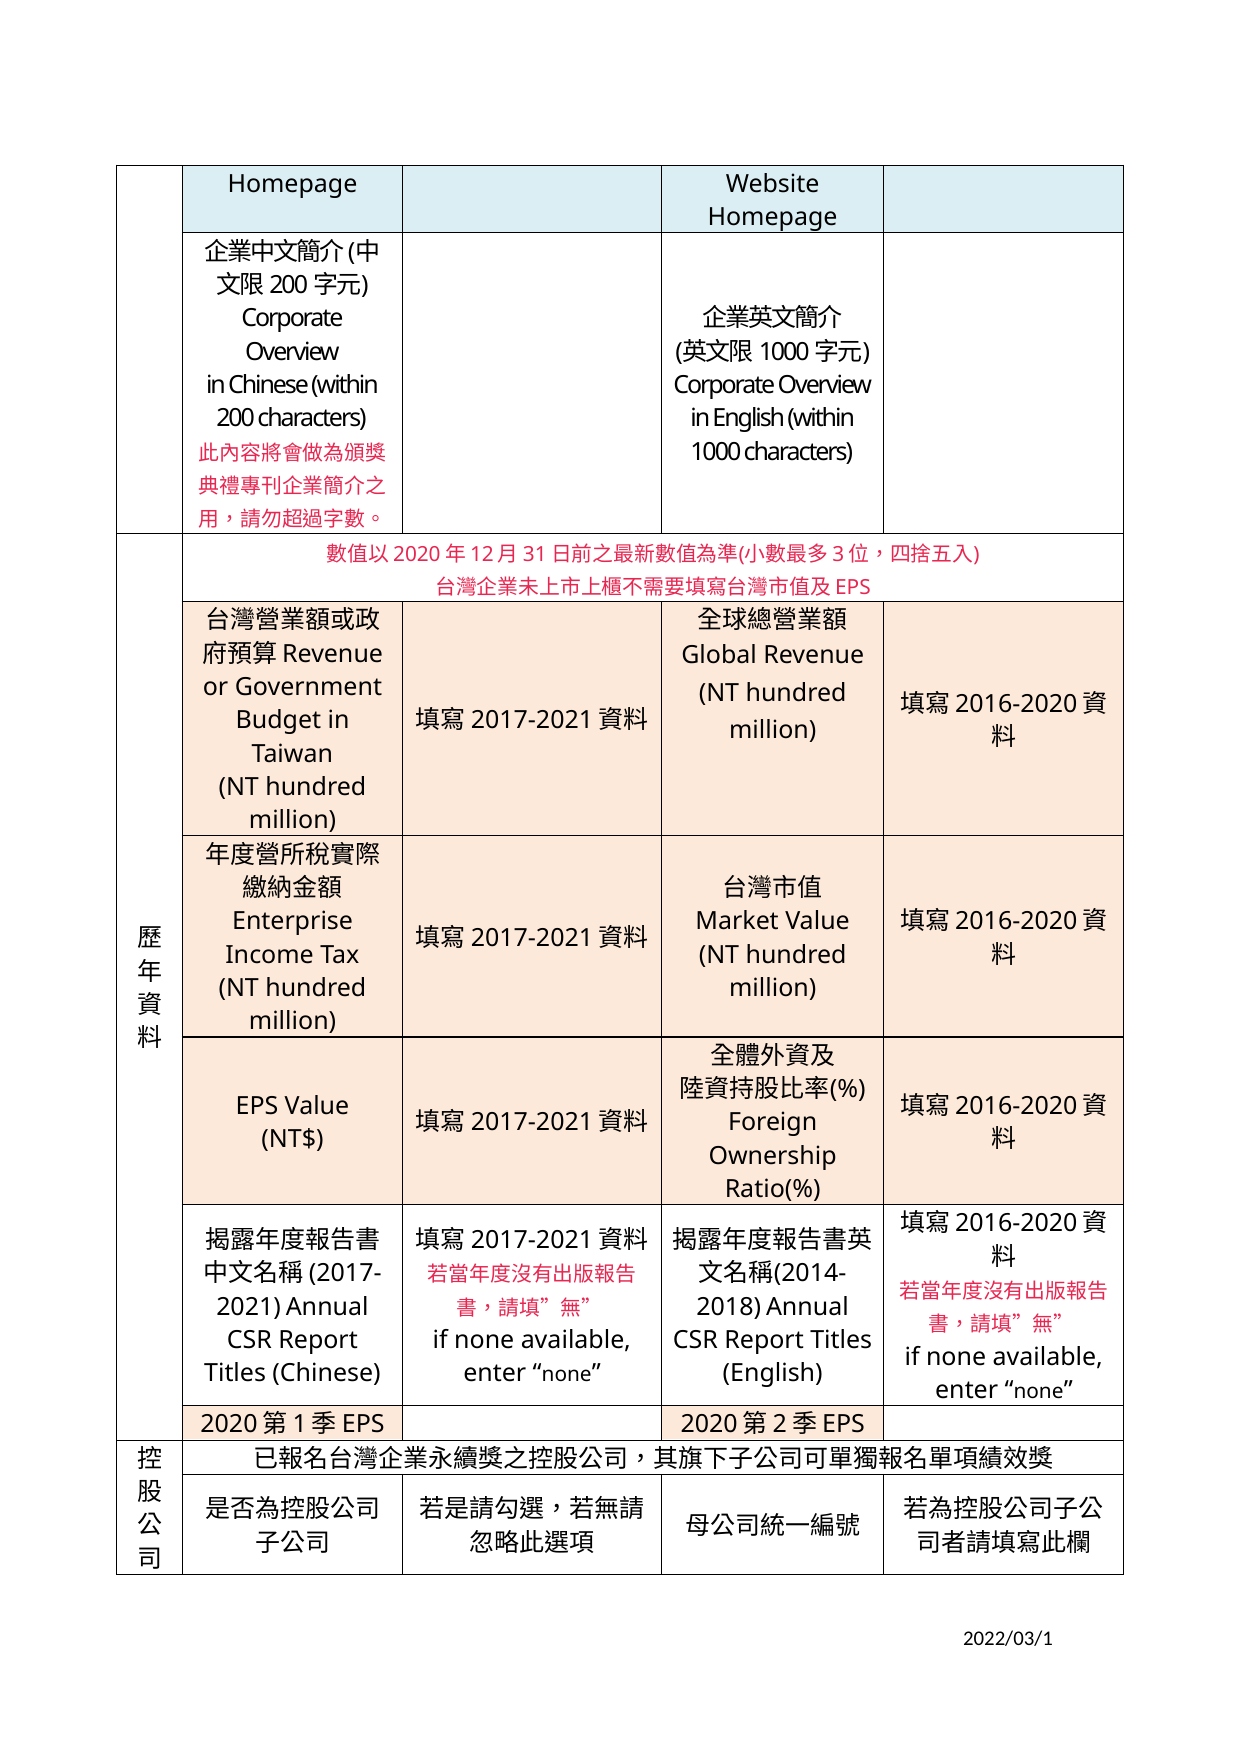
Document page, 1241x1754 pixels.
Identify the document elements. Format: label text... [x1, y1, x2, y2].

table_cell 台灣營業額或政府預算Revenue or Government Budget in Taiwan (NT hundred million) [183, 602, 402, 835]
table_cell 填寫2016-2020資料 [884, 602, 1123, 835]
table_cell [662, 166, 883, 232]
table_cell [403, 166, 661, 232]
table_cell 已報名台灣企業永續獎之控股公司，其旗下子公司可單獨報名單項績效獎 [183, 1441, 1123, 1474]
table_cell 填寫2016-2020資料 若當年度沒有出版報告書，請填”無” if none available, enter “none” [884, 1205, 1123, 1405]
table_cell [884, 166, 1123, 232]
table_cell 台灣市值 Market Value (NT hundred million) [662, 836, 883, 1036]
table_cell 全體外資及 陸資持股比率(%) Foreign Ownership Ratio(%) [662, 1038, 883, 1204]
table_cell 揭露年度報告書中文名稱 (2017-2021) Annual CSR Report Titles (Chinese) [183, 1205, 402, 1405]
table_cell 年度營所稅實際繳納金額Enterprise Income Tax (NT hundred million) [183, 836, 402, 1036]
table_cell 填寫2017-2021資料 [403, 602, 661, 835]
table_cell 母公司統一編號 [662, 1475, 883, 1574]
table_cell 2020第1季EPS [183, 1406, 402, 1439]
table_cell [884, 233, 1123, 533]
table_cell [183, 166, 402, 232]
table_cell 填寫2016-2020資料 [884, 836, 1123, 1036]
table_cell 若為控股公司子公司者請填寫此欄 [884, 1475, 1123, 1574]
table_cell 企業英文簡介 (英文限1000字元) Corporate Overview in English (within 1000 characters) [662, 233, 883, 533]
table_cell 若是請勾選，若無請忽略此選項 [403, 1475, 661, 1574]
table_cell 全球總營業額 Global Revenue (NT hundred million) [662, 602, 883, 835]
table_cell 揭露年度報告書英文名稱(2014-2018) Annual CSR Report Titles (English) [662, 1205, 883, 1405]
table_cell [403, 1406, 661, 1439]
table_cell 歷年資料 [117, 534, 182, 1439]
table_cell 填寫2017-2021資料 [403, 836, 661, 1036]
table_cell EPS Value (NT$) [183, 1038, 402, 1204]
table_cell 填寫2017-2021資料 若當年度沒有出版報告書，請填”無” if none available, enter “none” [403, 1205, 661, 1405]
table_cell 填寫2016-2020資料 [884, 1038, 1123, 1204]
table_cell 企業中文簡介 (中文限200字元) Corporate Overview in Chinese (within 200 characters) 此內容將會做為頒獎典禮專刊企業簡介之用，請勿超過字數。 [183, 233, 402, 533]
table_cell [884, 1406, 1123, 1439]
table_cell 控股公司 [117, 1441, 182, 1574]
table_cell 2020第2季EPS [662, 1406, 883, 1439]
table_cell 是否為控股公司子公司 [183, 1475, 402, 1574]
table_cell [403, 233, 661, 533]
table_cell 數值以2020年12月31日前之最新數值為準(小數最多3位，四捨五入) 台灣企業未上市上櫃不需要填寫台灣市值及EPS [183, 534, 1123, 601]
table_cell 填寫2017-2021資料 [403, 1038, 661, 1204]
